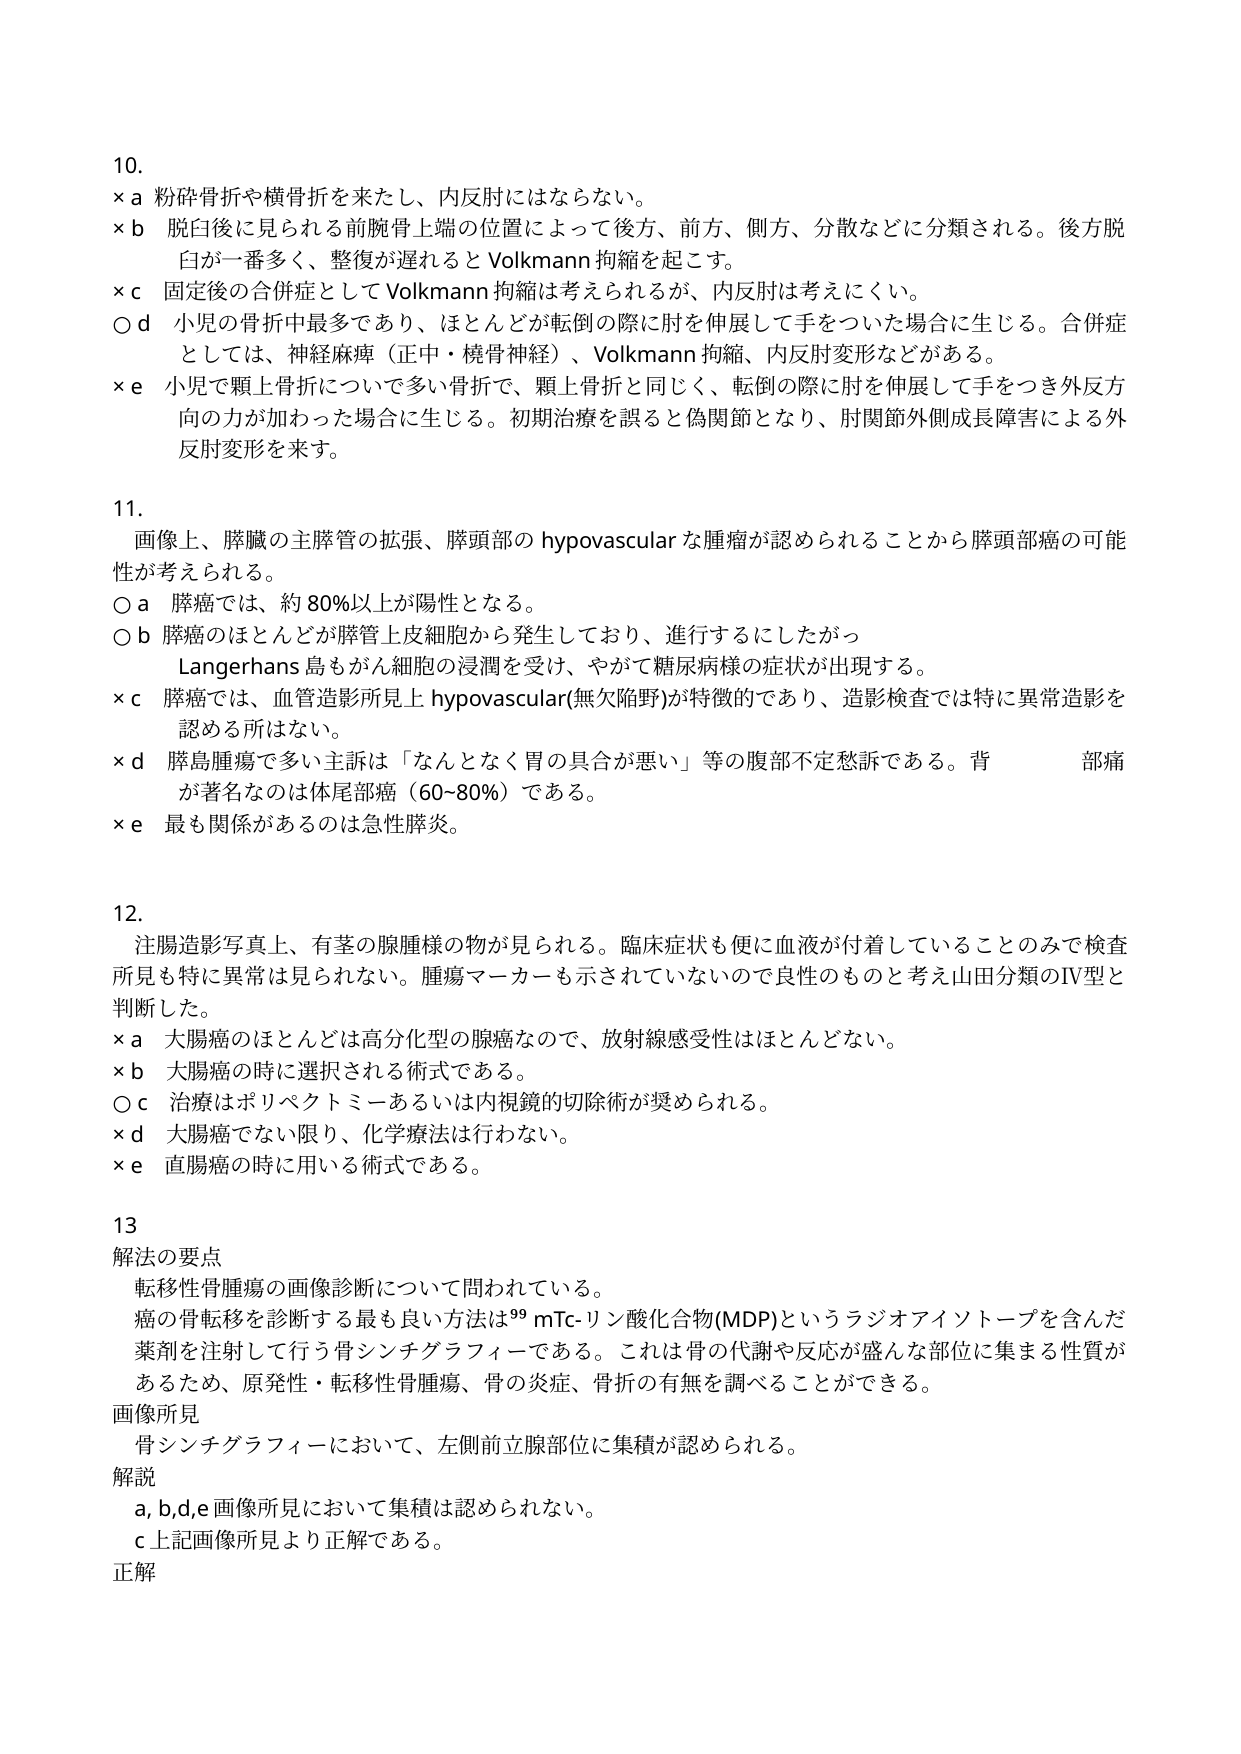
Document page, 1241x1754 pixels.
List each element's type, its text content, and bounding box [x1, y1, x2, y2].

text × a 粉砕骨折や横骨折を来たし、内反肘にはならない。 [112, 180, 1128, 211]
text × c 固定後の合併症としてVolkmann拘縮は考えられるが、内反肘は考えにくい。 [112, 274, 1128, 306]
text 正解 [112, 1555, 1128, 1586]
text × b 脱臼後に見られる前腕骨上端の位置によって後方、前方、側方、分散などに分類される。後方脱臼が一番多く、整復が遅れるとVolkmann拘縮を起こす。 [112, 211, 1128, 274]
text 13 [112, 1210, 1128, 1240]
text × c 膵癌では、血管造影所見上hypovascular(無欠陥野)が特徴的であり、造影検査では特に異常造影を認める所はない。 [112, 681, 1128, 744]
text 画像上、膵臓の主膵管の拡張、膵頭部のhypovascularな腫瘤が認められることから膵頭部癌の可能性が考えられる。 [112, 523, 1128, 586]
text 注腸造影写真上、有茎の腺腫様の物が見られる。臨床症状も便に血液が付着していることのみで検査所見も特に異常は見られない。腫瘍マーカーも示されていないので良性のものと考え山田分類のⅣ型と判断した。 [112, 928, 1128, 1022]
text Langerhans島もがん細胞の浸潤を受け、やがて糖尿病様の症状が出現する。 [178, 649, 1128, 681]
text ○ a 膵癌では、約80%以上が陽性となる。 [112, 586, 1128, 618]
text × e 最も関係があるのは急性膵炎。 [112, 807, 1128, 839]
text × d 膵島腫瘍で多い主訴は「なんとなく胃の具合が悪い」等の腹部不定愁訴である。背 部痛が著名なのは体尾部癌（60~80%）である。 [112, 744, 1128, 807]
text ○ c 治療はポリペクトミーあるいは内視鏡的切除術が奨められる。 [112, 1086, 1128, 1117]
text c上記画像所見より正解である。 [112, 1523, 1128, 1555]
text 画像所見 [112, 1397, 1128, 1429]
text × e 小児で顆上骨折についで多い骨折で、顆上骨折と同じく、転倒の際に肘を伸展して手をつき外反方向の力が加わった場合に生じる。初期治療を誤ると偽関節となり、肘関節外側成長障害による外反肘変形を来す。 [112, 369, 1128, 464]
text 骨シンチグラフィーにおいて、左側前立腺部位に集積が認められる。 [112, 1429, 1128, 1460]
text × a 大腸癌のほとんどは高分化型の腺癌なので、放射線感受性はほとんどない。 [112, 1022, 1128, 1054]
text ○ d 小児の骨折中最多であり、ほとんどが転倒の際に肘を伸展して手をついた場合に生じる。合併症としては、神経麻痺（正中・橈骨神経）、Volkmann拘縮、内反肘変形などがある。 [112, 306, 1128, 369]
text × d 大腸癌でない限り、化学療法は行わない。 [112, 1117, 1128, 1149]
text × b 大腸癌の時に選択される術式である。 [112, 1054, 1128, 1086]
text 12. [112, 898, 1128, 928]
text 解説 [112, 1460, 1128, 1492]
text × e 直腸癌の時に用いる術式である。 [112, 1149, 1128, 1180]
text ○ b 膵癌のほとんどが膵管上皮細胞から発生しており、進行するにしたがっ [112, 618, 1128, 649]
text 解法の要点 [112, 1240, 1128, 1271]
text 11. [112, 493, 1128, 523]
text 癌の骨転移を診断する最も良い方法は⁹⁹mTc‐リン酸化合物(MDP)というラジオアイソトープを含んだ薬剤を注射して行う骨シンチグラフィーである。これは骨の代謝や反応が盛んな部位に集まる性質があるため、原発性・転移性骨腫瘍、骨の炎症、骨折の有無を調べることができる。 [134, 1303, 1128, 1397]
text 10. [112, 150, 1128, 180]
text 転移性骨腫瘍の画像診断について問われている。 [112, 1271, 1128, 1303]
text a, b,d,e画像所見において集積は認められない。 [112, 1492, 1128, 1523]
